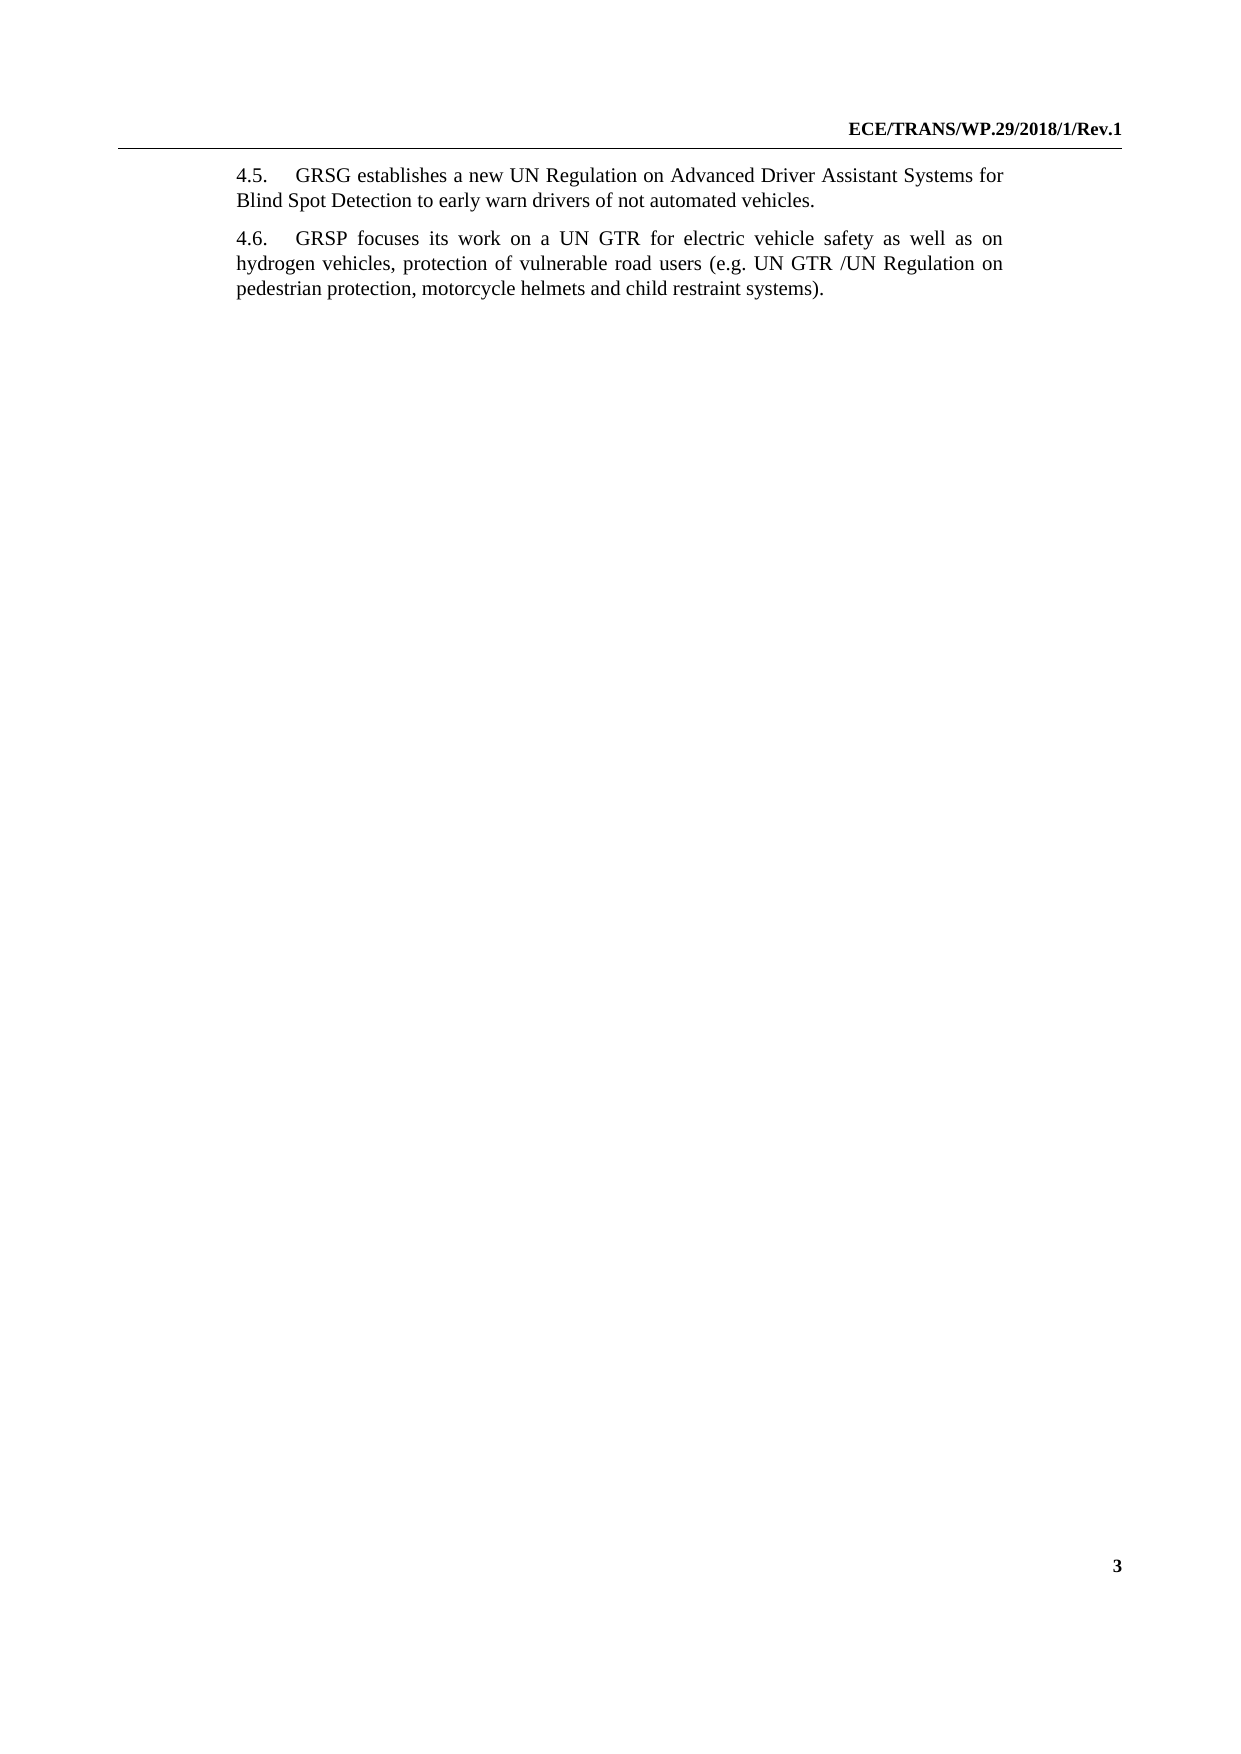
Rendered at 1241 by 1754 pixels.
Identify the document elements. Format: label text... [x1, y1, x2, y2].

text 4.5. GRSG establishes a new UN Regulation on Advanced Driver Assistant Systems for Blind Spot Detection to early warn drivers of not automated vehicles. [236, 162, 1004, 212]
text 4.6. GRSP focuses its work on a UN GTR for electric vehicle safety as well as on hydrogen vehicles, protection of vulnerable road users (e.g. UN GTR /UN Regulation on pedestrian protection, motorcycle helmets and child restraint systems). [236, 225, 1004, 300]
